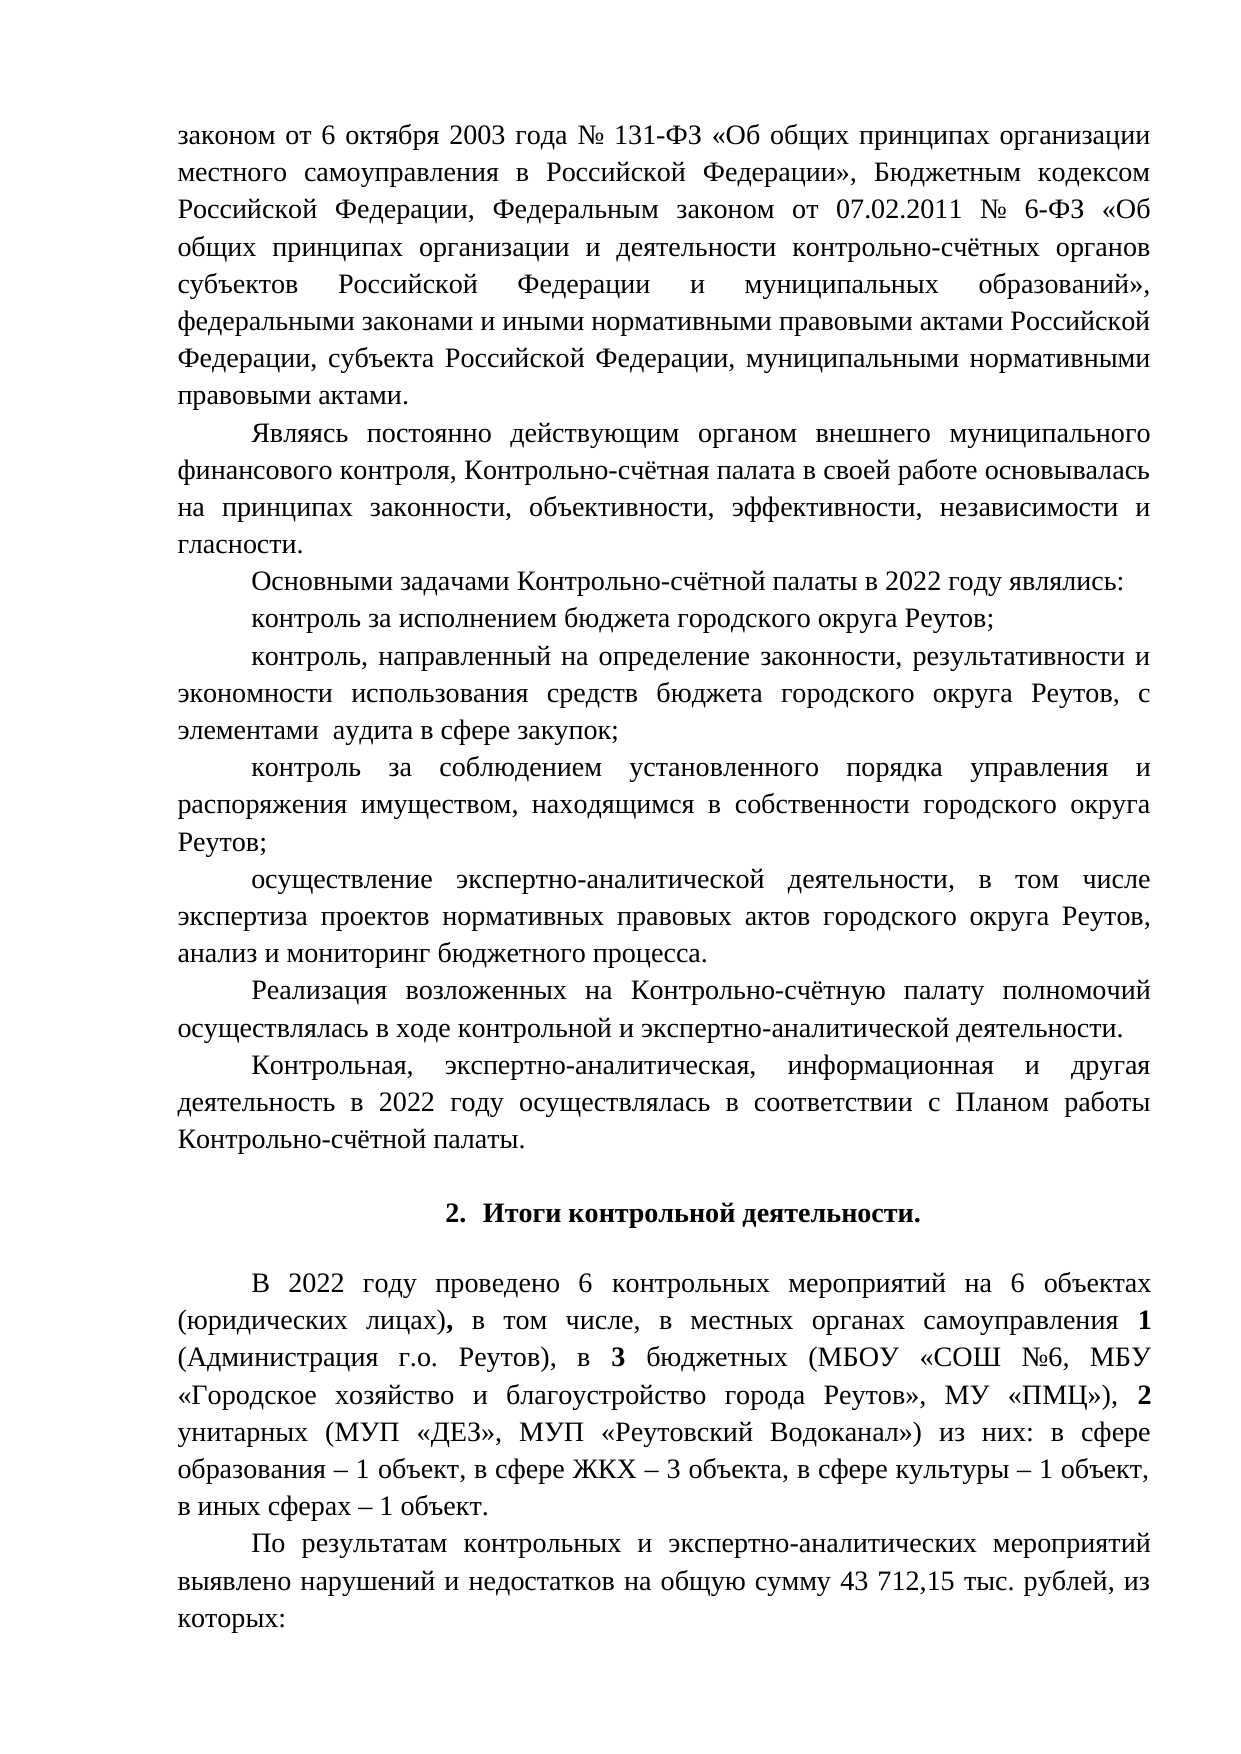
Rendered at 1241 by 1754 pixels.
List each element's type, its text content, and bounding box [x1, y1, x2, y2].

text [177, 118, 1152, 411]
text контроль за соблюдением установленного порядка управления и распоряжения имуществом, находящимся в собственности городского округа Реутов; [177, 750, 1152, 857]
text По результатам контрольных и экспертно-аналитических мероприятий выявлено нарушений и недостатков на общую сумму 43 712,15 тыс. рублей, из которых: [177, 1526, 1152, 1633]
text Являясь постоянно действующим органом внешнего муниципального финансового контроля, Контрольно-счётная палата в своей работе основывалась на принципах законности, объективности, эффективности, независимости и гласности. [177, 416, 1152, 559]
text контроль за исполнением бюджета городского округа Реутов; [177, 602, 1152, 634]
text В 2022 году проведено 6 контрольных мероприятий на 6 объектах (юридических лицах), в том числе, в местных органах самоуправления 1 (Администрация г.о. Реутов), в 3 бюджетных (МБОУ «СОШ №6, МБУ «Городское хозяйство и благоустройство города Реутов», МУ «ПМЦ»), 2 унитарных (МУП «ДЕЗ», МУП «Реутовский Водоканал») из них: в сфере образования – 1 объект, в сфере ЖКХ – 3 объекта, в сфере культуры – 1 объект, в иных сферах – 1 объект. [177, 1266, 1152, 1522]
list Итоги контрольной деятельности. [215, 1197, 1152, 1229]
text контроль, направленный на определение законности, результативности и экономности использования средств бюджета городского округа Реутов, с элементами аудита в сфере закупок; [177, 639, 1152, 746]
text Контрольная, экспертно-аналитическая, информационная и другая деятельность в 2022 году осуществлялась в соответствии с Планом работы Контрольно-счётной палаты. [177, 1048, 1152, 1154]
text осуществление экспертно-аналитической деятельности, в том числе экспертиза проектов нормативных правовых актов городского округа Реутов, анализ и мониторинг бюджетного процесса. [177, 862, 1152, 969]
text Основными задачами Контрольно-счётной палаты в 2022 году являлись: [177, 564, 1152, 597]
text Реализация возложенных на Контрольно-счётную палату полномочий осуществлялась в ходе контрольной и экспертно-аналитической деятельности. [177, 973, 1152, 1043]
